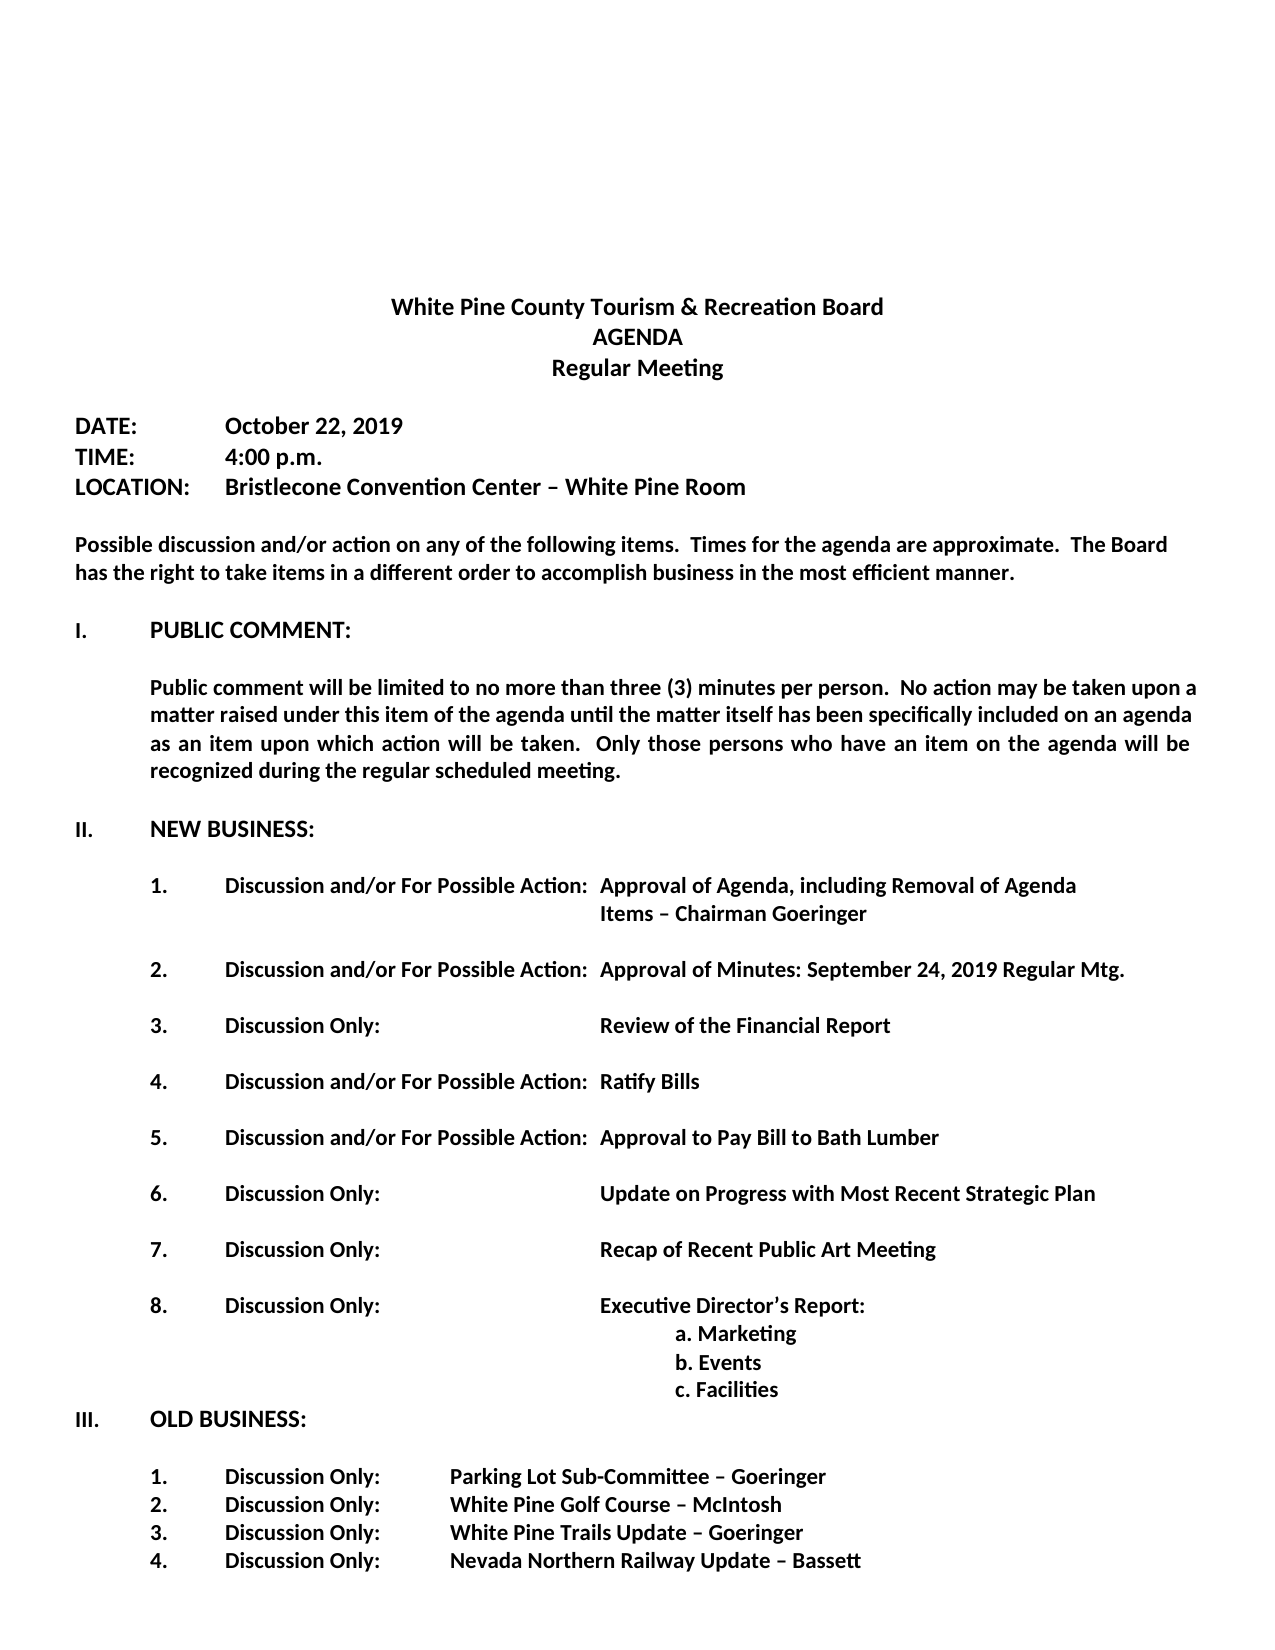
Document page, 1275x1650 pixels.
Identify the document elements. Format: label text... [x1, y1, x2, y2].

text DATE: October 22, 2019 [75, 410, 1200, 441]
text 7. Discussion Only: Recap of Recent Public Art Meeting [75, 1236, 1200, 1263]
text Regular Meeting [75, 352, 1200, 382]
text 5. Discussion and/or For Possible Action: Approval to Pay Bill to Bath Lumber [75, 1123, 1200, 1151]
list Discussion Only: Parking Lot Sub-Committee – Goeringer [150, 1462, 1200, 1490]
text c. Facilities [75, 1376, 1200, 1404]
text a. Marketing [75, 1319, 1200, 1348]
text White Pine County Tourism & Recreation Board [75, 291, 1200, 321]
text LOCATION: Bristlecone Convention Center – White Pine Room [75, 471, 1200, 502]
text b. Events [75, 1348, 1200, 1376]
text 3. Discussion Only: Review of the Financial Report [75, 1011, 1200, 1039]
text 8. Discussion Only: Executive Director’s Report: [75, 1292, 1200, 1319]
list Discussion Only: Nevada Northern Railway Update – Bassett [150, 1546, 1200, 1574]
text Public comment will be limited to no more than three (3) minutes per person. No action may be taken upon a matter raised under this item of the agenda until the matter itself has been specifically included on an agenda as an item upon which action will be taken. Only those persons who have an item on the agenda will be recognized during the regular scheduled meeting. [75, 673, 1200, 785]
text AGENDA [75, 321, 1200, 352]
text 2. Discussion and/or For Possible Action: Approval of Minutes: September 24, 2019 Regular Mtg. [75, 955, 1200, 983]
list Discussion Only: White Pine Golf Course – McIntosh [150, 1490, 1200, 1518]
list Discussion Only: White Pine Trails Update – Goeringer [150, 1518, 1200, 1546]
text 4. Discussion and/or For Possible Action: Ratify Bills [75, 1067, 1200, 1095]
text II. NEW BUSINESS: [75, 813, 1200, 843]
text Items – Chairman Goeringer [75, 899, 1200, 927]
text Possible discussion and/or action on any of the following items. Times for the agenda are approximate. The Board has the right to take items in a different order to accomplish business in the most efficient manner. [75, 530, 1200, 586]
text I. PUBLIC COMMENT: [75, 614, 1200, 644]
text 6. Discussion Only: Update on Progress with Most Recent Strategic Plan [75, 1179, 1200, 1207]
text 1. Discussion and/or For Possible Action: Approval of Agenda, including Removal of Agenda [75, 871, 1200, 899]
text III. OLD BUSINESS: [75, 1404, 1200, 1434]
text TIME: 4:00 p.m. [75, 441, 1200, 471]
